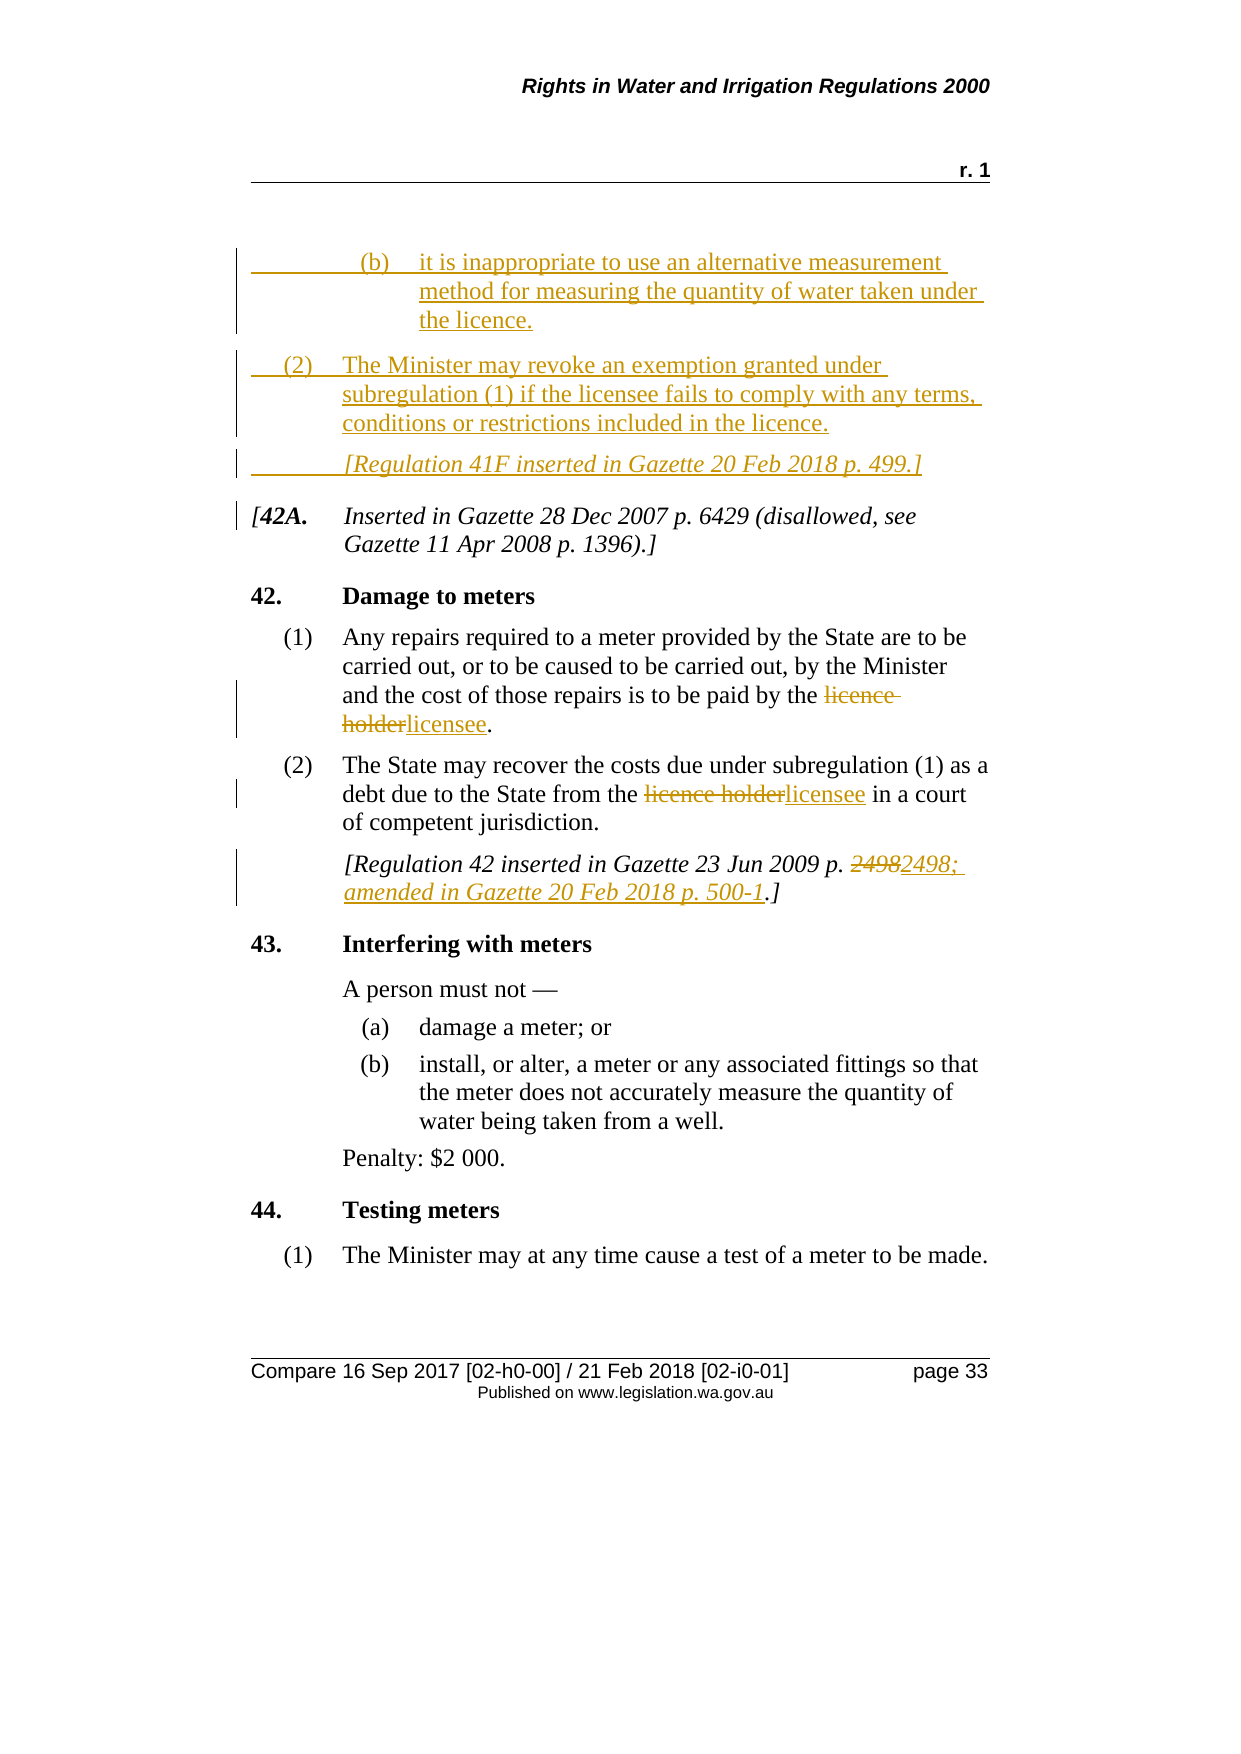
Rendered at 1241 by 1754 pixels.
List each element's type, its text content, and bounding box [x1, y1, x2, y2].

subtitle 43. Interfering with meters [251, 929, 990, 958]
text Penalty: $2 000. [251, 1143, 990, 1172]
subtitle 42. Damage to meters [251, 581, 990, 610]
subtitle 44. Testing meters [251, 1195, 990, 1224]
text (b) install, or alter, a meter or any associated fittings so that the meter does not accurately measure the quantity of water being taken from a well. [251, 1049, 990, 1135]
text (1) The Minister may at any time cause a test of a meter to be made. [251, 1240, 990, 1269]
text (1) Any repairs required to a meter provided by the State are to be carried out, or to be caused to be carried out, by the Minister and the cost of those repairs is to be paid by the . [251, 622, 990, 737]
text (a) damage a meter; or [251, 1012, 990, 1040]
text (2) The State may recover the costs due under subregulation (1) as a debt due to the State from the in a court of competent jurisdiction. [251, 750, 990, 836]
text [Regulation 42 inserted in Gazette 23 Jun 2009 p. .] [251, 849, 990, 906]
text [42A. Inserted in Gazette 28 Dec 2007 p. 6429 (disallowed, see Gazette 11 Apr 2008 p. 1396).] [251, 501, 990, 558]
text A person must not — [251, 974, 990, 1003]
